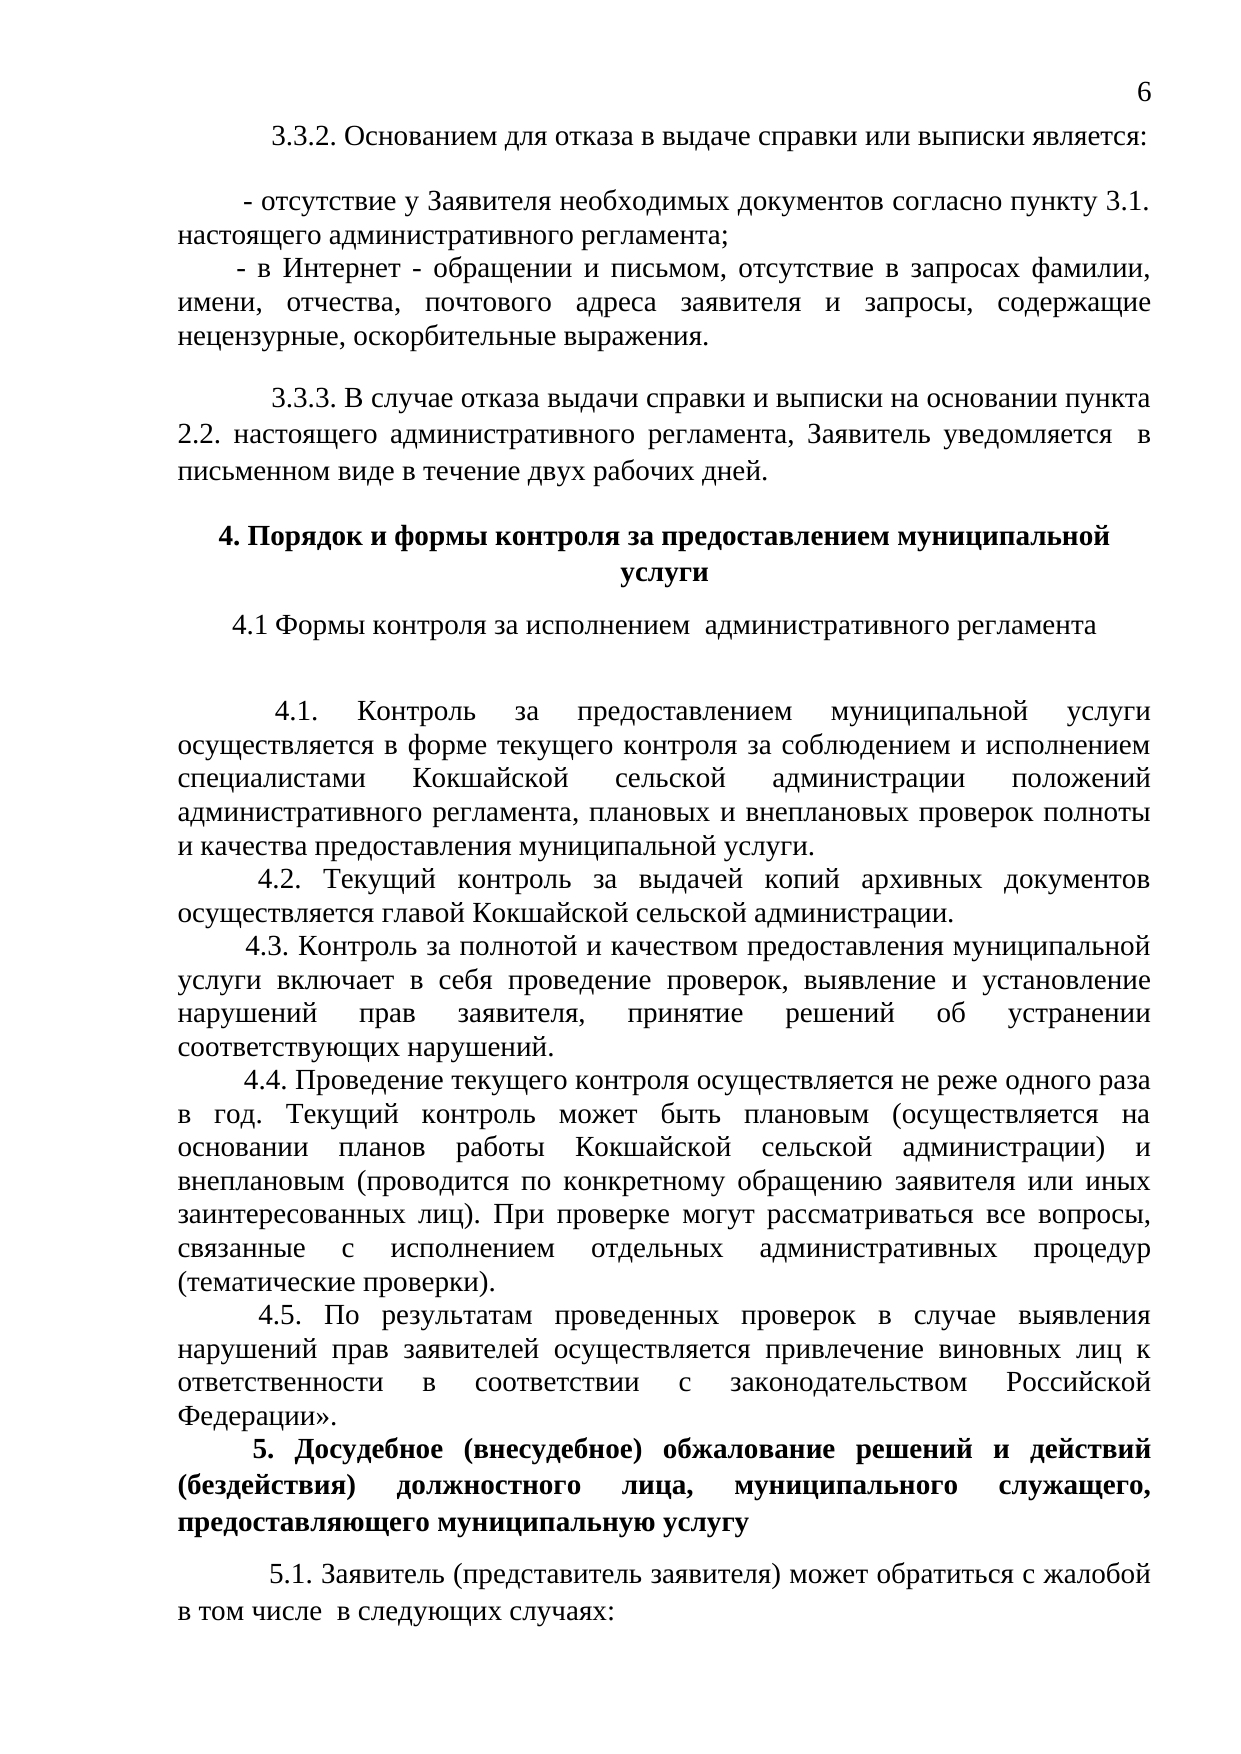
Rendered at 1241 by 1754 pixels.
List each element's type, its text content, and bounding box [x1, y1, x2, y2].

text 4.4. Проведение текущего контроля осуществляется не реже одного раза в год. Текущий контроль может быть плановым (осуществляется на основании планов работы Кокшайской сельской администрации) и внеплановым (проводится по конкретному обращению заявителя или иных заинтересованных лиц). При проверке могут рассматриваться все вопросы, связанные с исполнением отдельных административных процедур (тематические проверки). [177, 1062, 1152, 1297]
text 4.2. Текущий контроль за выдачей копий архивных документов осуществляется главой Кокшайской сельской администрации. [177, 861, 1152, 928]
text 4.5. По результатам проведенных проверок в случае выявления нарушений прав заявителей осуществляется привлечение виновных лиц к ответственности в соответствии с законодательством Российской Федерации». [177, 1297, 1152, 1431]
text 5.1. Заявитель (представитель заявителя) может обратиться с жалобой в том числе в следующих случаях: [177, 1556, 1152, 1626]
text 4.1. Контроль за предоставлением муниципальной услуги осуществляется в форме текущего контроля за соблюдением и исполнением специалистами Кокшайской сельской администрации положений административного регламента, плановых и внеплановых проверок полноты и качества предоставления муниципальной услуги. [177, 693, 1152, 861]
text 3.3.2. Основанием для отказа в выдаче справки или выписки является: [177, 118, 1152, 152]
text 5. Досудебное (внесудебное) обжалование решений и действий (бездействия) должностного лица, муниципального служащего, предоставляющего муниципальную услугу [177, 1431, 1152, 1537]
text 4.3. Контроль за полнотой и качеством предоставления муниципальной услуги включает в себя проведение проверок, выявление и установление нарушений прав заявителя, принятие решений об устранении соответствующих нарушений. [177, 928, 1152, 1062]
text - в Интернет - обращении и письмом, отсутствие в запросах фамилии, имени, отчества, почтового адреса заявителя и запросы, содержащие нецензурные, оскорбительные выражения. [177, 251, 1152, 351]
text - отсутствие у Заявителя необходимых документов согласно пункту 3.1. настоящего административного регламента; [177, 183, 1152, 251]
text 4. Порядок и формы контроля за предоставлением муниципальной услуги [177, 518, 1152, 588]
text 4.1 Формы контроля за исполнением административного регламента [177, 607, 1152, 640]
text 3.3.3. В случае отказа выдачи справки и выписки на основании пункта 2.2. настоящего административного регламента, Заявитель уведомляется в письменном виде в течение двух рабочих дней. [177, 380, 1152, 486]
